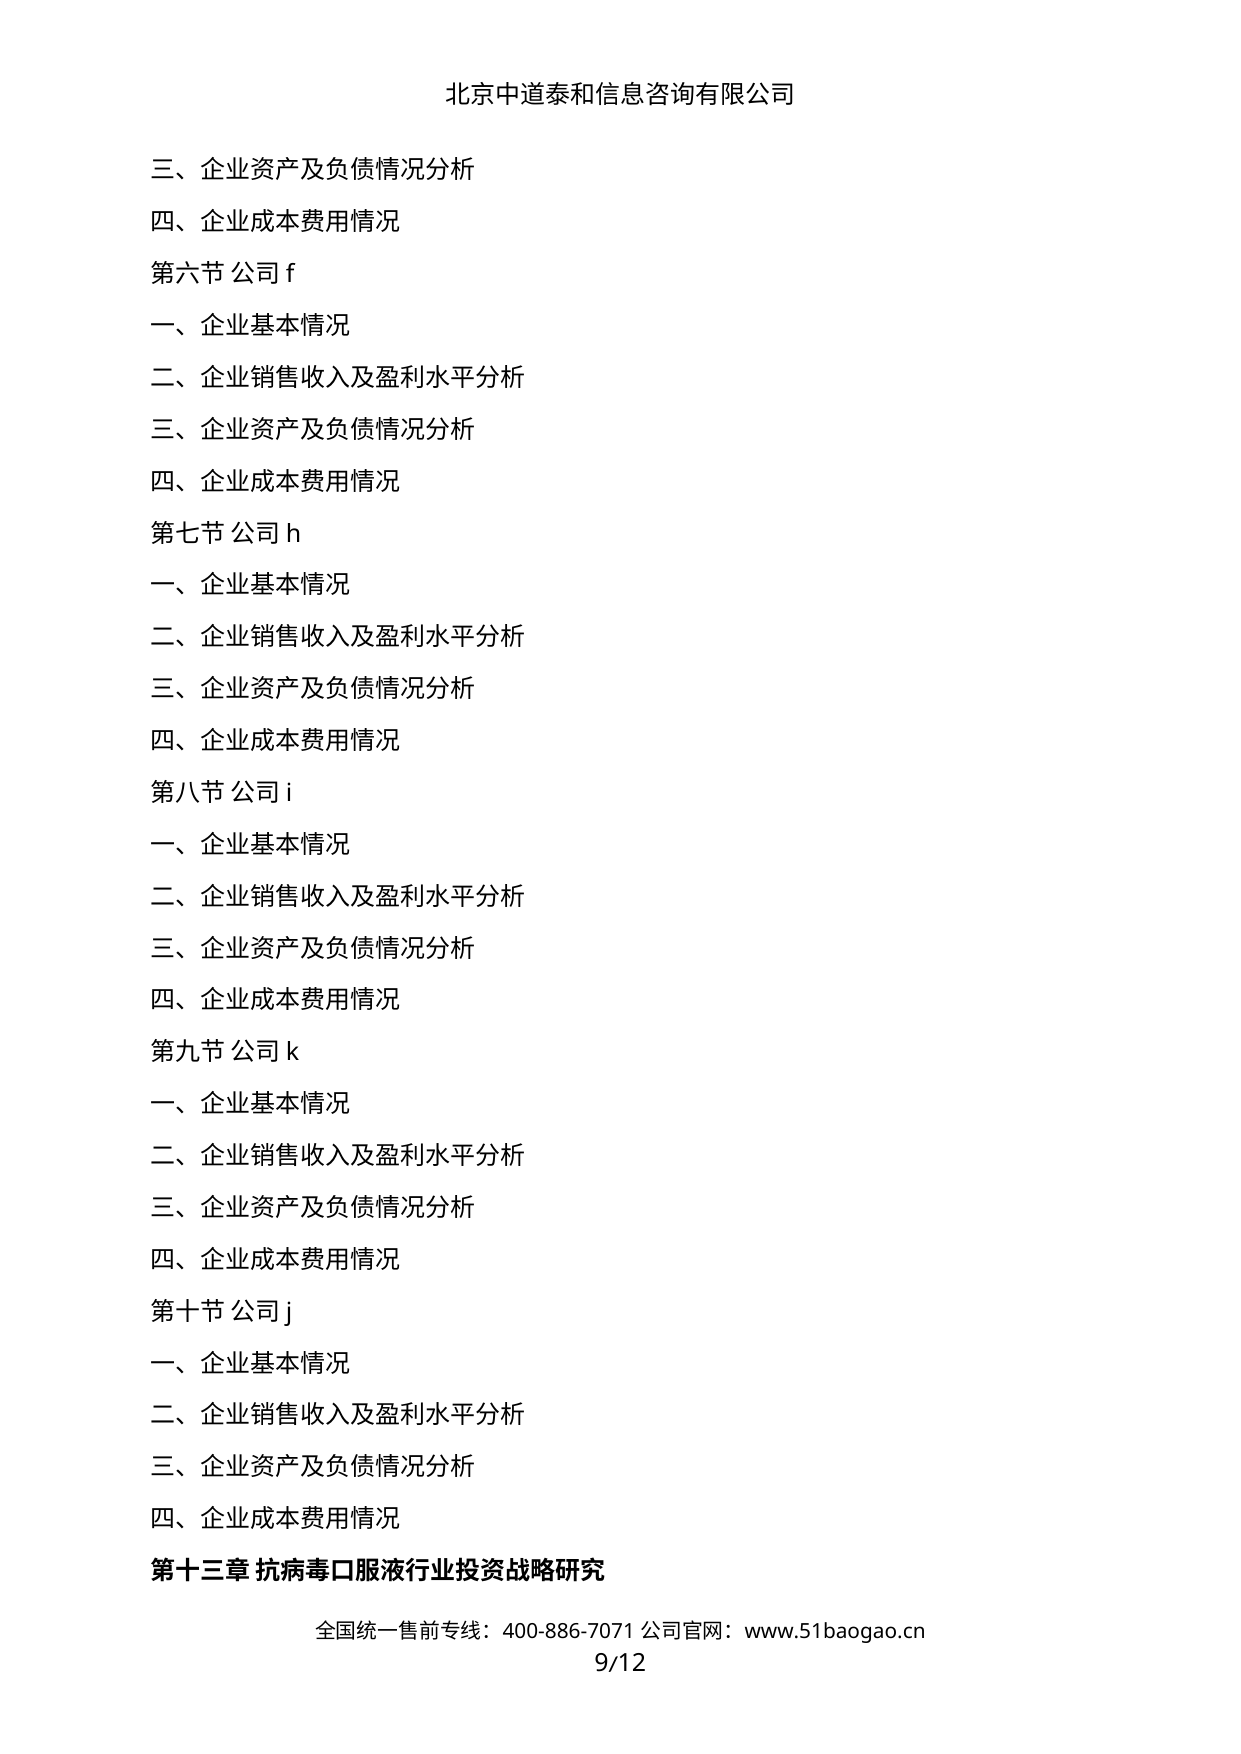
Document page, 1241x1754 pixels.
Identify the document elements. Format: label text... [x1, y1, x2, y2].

text 二、企业销售收入及盈利水平分析 [150, 1395, 1090, 1431]
text 一、企业基本情况 [150, 565, 1090, 601]
text 三、企业资产及负债情况分析 [150, 150, 1090, 186]
text 二、企业销售收入及盈利水平分析 [150, 1136, 1090, 1172]
text 三、企业资产及负债情况分析 [150, 1447, 1090, 1483]
text 四、企业成本费用情况 [150, 721, 1090, 757]
text 第十节 公司j [150, 1291, 1090, 1327]
text 第十三章 抗病毒口服液行业投资战略研究 [150, 1551, 1090, 1587]
text 三、企业资产及负债情况分析 [150, 669, 1090, 705]
text 一、企业基本情况 [150, 1084, 1090, 1120]
text 三、企业资产及负债情况分析 [150, 928, 1090, 964]
text 四、企业成本费用情况 [150, 1499, 1090, 1535]
text 第六节 公司f [150, 254, 1090, 290]
text 四、企业成本费用情况 [150, 461, 1090, 497]
text 第七节 公司h [150, 513, 1090, 549]
text 一、企业基本情况 [150, 824, 1090, 861]
text 四、企业成本费用情况 [150, 1239, 1090, 1276]
text 三、企业资产及负债情况分析 [150, 409, 1090, 446]
text 一、企业基本情况 [150, 1343, 1090, 1379]
text 第九节 公司k [150, 1032, 1090, 1068]
text 二、企业销售收入及盈利水平分析 [150, 357, 1090, 394]
text 四、企业成本费用情况 [150, 980, 1090, 1016]
text 二、企业销售收入及盈利水平分析 [150, 617, 1090, 653]
text 第八节 公司i [150, 772, 1090, 809]
text 二、企业销售收入及盈利水平分析 [150, 876, 1090, 912]
text 一、企业基本情况 [150, 306, 1090, 342]
text 三、企业资产及负债情况分析 [150, 1187, 1090, 1224]
text 四、企业成本费用情况 [150, 202, 1090, 238]
